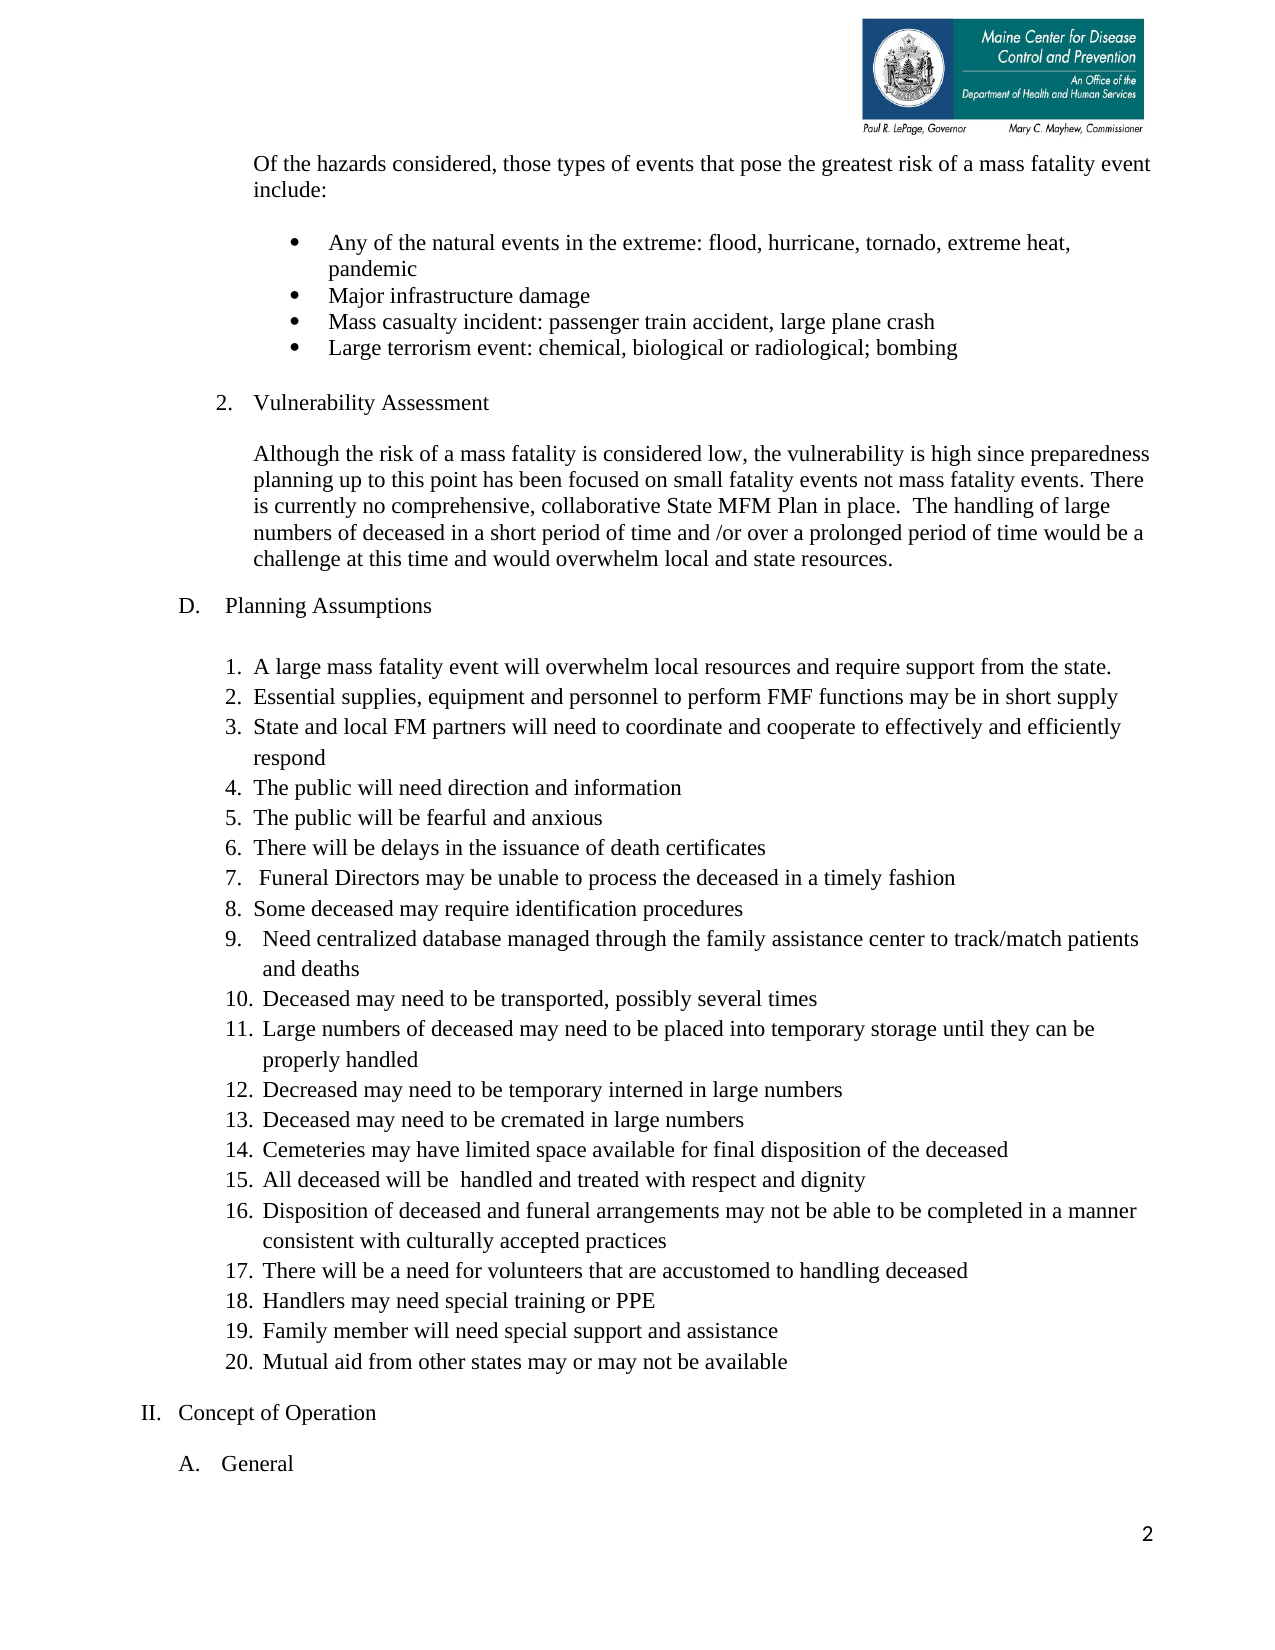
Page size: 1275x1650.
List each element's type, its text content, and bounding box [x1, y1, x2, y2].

list Family member will need special support and assistance [225, 1317, 1153, 1344]
list Some deceased may require identification procedures [225, 894, 1153, 921]
text Of the hazards considered, those types of events that pose the greatest risk of a mass fatality event include: [253, 150, 1153, 203]
list Deceased may need to be transported, possibly several times [225, 985, 1153, 1012]
list State and local FM partners will need to coordinate and cooperate to effectively and efficiently respond [225, 713, 1153, 770]
list Disposition of deceased and funeral arrangements may not be able to be completed in a manner consistent with culturally accepted practices [225, 1197, 1153, 1253]
list Concept of Operation [141, 1399, 1153, 1425]
list The public will need direction and information [225, 774, 1153, 800]
list Mass casualty incident: passenger train accident, large plane crash [291, 308, 1153, 334]
list Funeral Directors may be unable to process the deceased in a timely fashion [225, 864, 1153, 891]
list A large mass fatality event will overwhelm local resources and require support from the state. [225, 653, 1153, 679]
list Large numbers of deceased may need to be placed into temporary storage until they can be properly handled [225, 1015, 1153, 1072]
list All deceased will be handled and treated with respect and dignity [225, 1166, 1153, 1193]
text Although the risk of a mass fatality is considered low, the vulnerability is high since preparedness planning up to this point has been focused on small fatality events not mass fatality events. There is currently no comprehensive, collaborative State MFM Plan in place. The handling of large numbers of deceased in a short period of time and /or over a prolonged period of time would be a challenge at this time and would overwhelm local and state resources. [253, 440, 1153, 572]
list There will be delays in the issuance of death certificates [225, 834, 1153, 861]
list There will be a need for volunteers that are accustomed to handling deceased [225, 1257, 1153, 1283]
list Cemeteries may have limited space available for final disposition of the deceased [225, 1136, 1153, 1163]
list Need centralized database managed through the family assistance center to track/match patients and deaths [225, 925, 1153, 981]
list Deceased may need to be cremated in large numbers [225, 1106, 1153, 1132]
list Handlers may need special training or PPE [225, 1287, 1153, 1314]
picture [851, 7, 1160, 148]
list Vulnerability Assessment [216, 389, 1153, 415]
list Major infrastructure damage [291, 282, 1153, 308]
list Any of the natural events in the extreme: flood, hurricane, tornado, extreme heat, pandemic [291, 229, 1153, 282]
list Decreased may need to be temporary interned in large numbers [225, 1076, 1153, 1102]
list Planning Assumptions [178, 592, 1153, 619]
list Essential supplies, equipment and personnel to perform FMF functions may be in short supply [225, 683, 1153, 709]
list The public will be fearful and anxious [225, 804, 1153, 830]
list General [178, 1450, 1153, 1476]
list Mutual aid from other states may or may not be available [225, 1348, 1153, 1374]
list Large terrorism event: chemical, biological or radiological; bombing [291, 334, 1153, 361]
